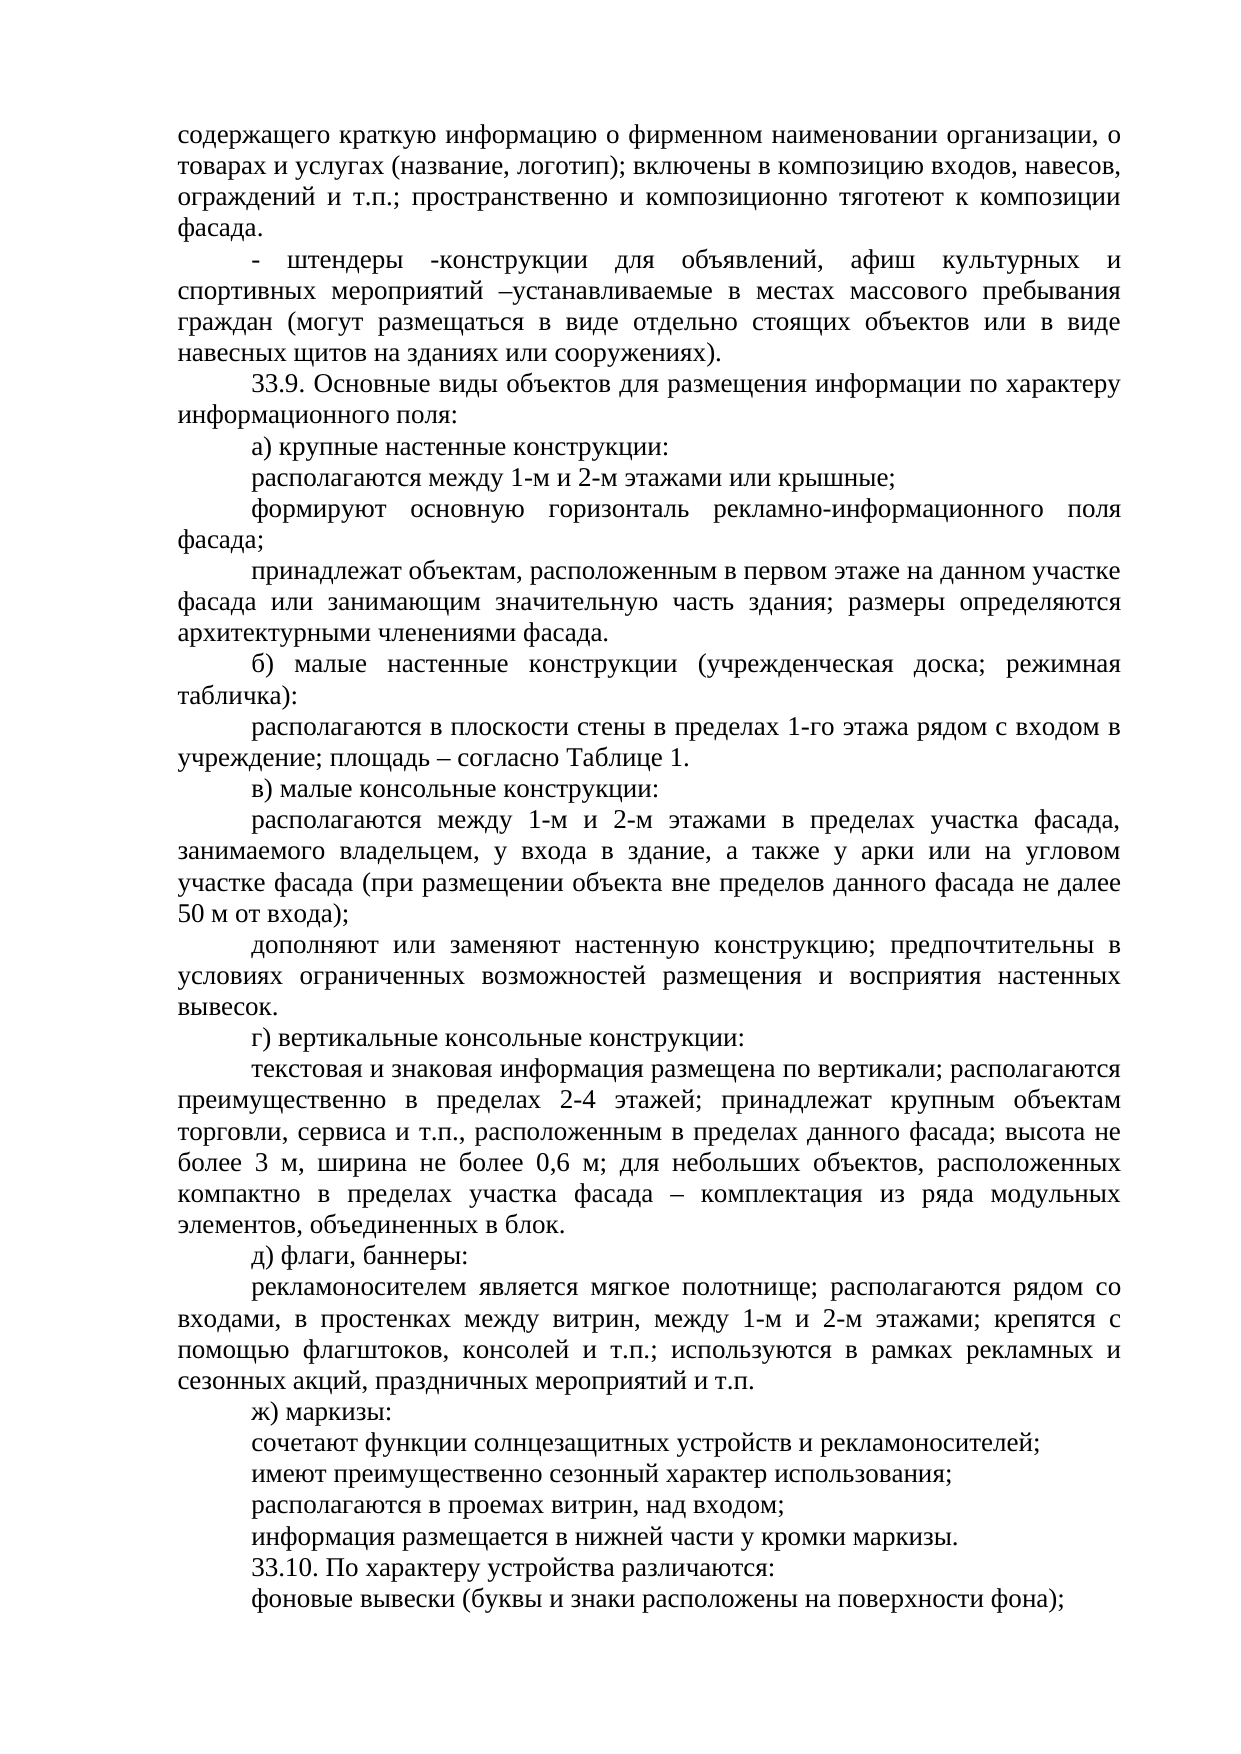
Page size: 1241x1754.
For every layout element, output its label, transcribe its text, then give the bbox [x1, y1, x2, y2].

text текстовая и знаковая информация размещена по вертикали; располагаются преимущественно в пределах 2-4 этажей; принадлежат крупным объектам торговли, сервиса и т.п., расположенным в пределах данного фасада; высота не более 3 м, ширина не более 0,6 м; для небольших объектов, расположенных компактно в пределах участка фасада – комплектация из ряда модульных элементов, объединенных в блок. [177, 1052, 1122, 1239]
text б) малые настенные конструкции (учрежденческая доска; режимная табличка): [177, 648, 1122, 710]
text д) флаги, баннеры: [177, 1239, 1122, 1271]
text располагаются в плоскости стены в пределах 1-го этажа рядом с входом в учреждение; площадь – согласно Таблице 1. [177, 710, 1122, 772]
text дополняют или заменяют настенную конструкцию; предпочтительны в условиях ограниченных возможностей размещения и восприятия настенных вывесок. [177, 928, 1122, 1021]
text располагаются между 1-м и 2-м этажами или крышные; [177, 461, 1122, 492]
text 33.10. По характеру устройства различаются: [177, 1551, 1122, 1582]
text информация размещается в нижней части у кромки маркизы. [177, 1520, 1122, 1551]
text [177, 118, 1122, 243]
text формируют основную горизонталь рекламно-информационного поля фасада; [177, 492, 1122, 554]
text в) малые консольные конструкции: [177, 772, 1122, 803]
text - штендеры -конструкции для объявлений, афиш культурных и спортивных мероприятий –устанавливаемые в местах массового пребывания граждан (могут размещаться в виде отдельно стоящих объектов или в виде навесных щитов на зданиях или сооружениях). [177, 243, 1122, 367]
text рекламоносителем является мягкое полотнище; располагаются рядом со входами, в простенках между витрин, между 1-м и 2-м этажами; крепятся с помощью флагштоков, консолей и т.п.; используются в рамках рекламных и сезонных акций, праздничных мероприятий и т.п. [177, 1271, 1122, 1395]
text имеют преимущественно сезонный характер использования; [177, 1457, 1122, 1488]
text сочетают функции солнцезащитных устройств и рекламоносителей; [177, 1426, 1122, 1457]
text г) вертикальные консольные конструкции: [177, 1021, 1122, 1052]
text ж) маркизы: [177, 1395, 1122, 1426]
text фоновые вывески (буквы и знаки расположены на поверхности фона); [177, 1582, 1122, 1613]
text а) крупные настенные конструкции: [177, 429, 1122, 461]
text 33.9. Основные виды объектов для размещения информации по характеру информационного поля: [177, 367, 1122, 429]
text располагаются между 1-м и 2-м этажами в пределах участка фасада, занимаемого владельцем, у входа в здание, а также у арки или на угловом участке фасада (при размещении объекта вне пределов данного фасада не далее 50 м от входа); [177, 803, 1122, 928]
text располагаются в проемах витрин, над входом; [177, 1488, 1122, 1520]
text принадлежат объектам, расположенным в первом этаже на данном участке фасада или занимающим значительную часть здания; размеры определяются архитектурными членениями фасада. [177, 554, 1122, 648]
